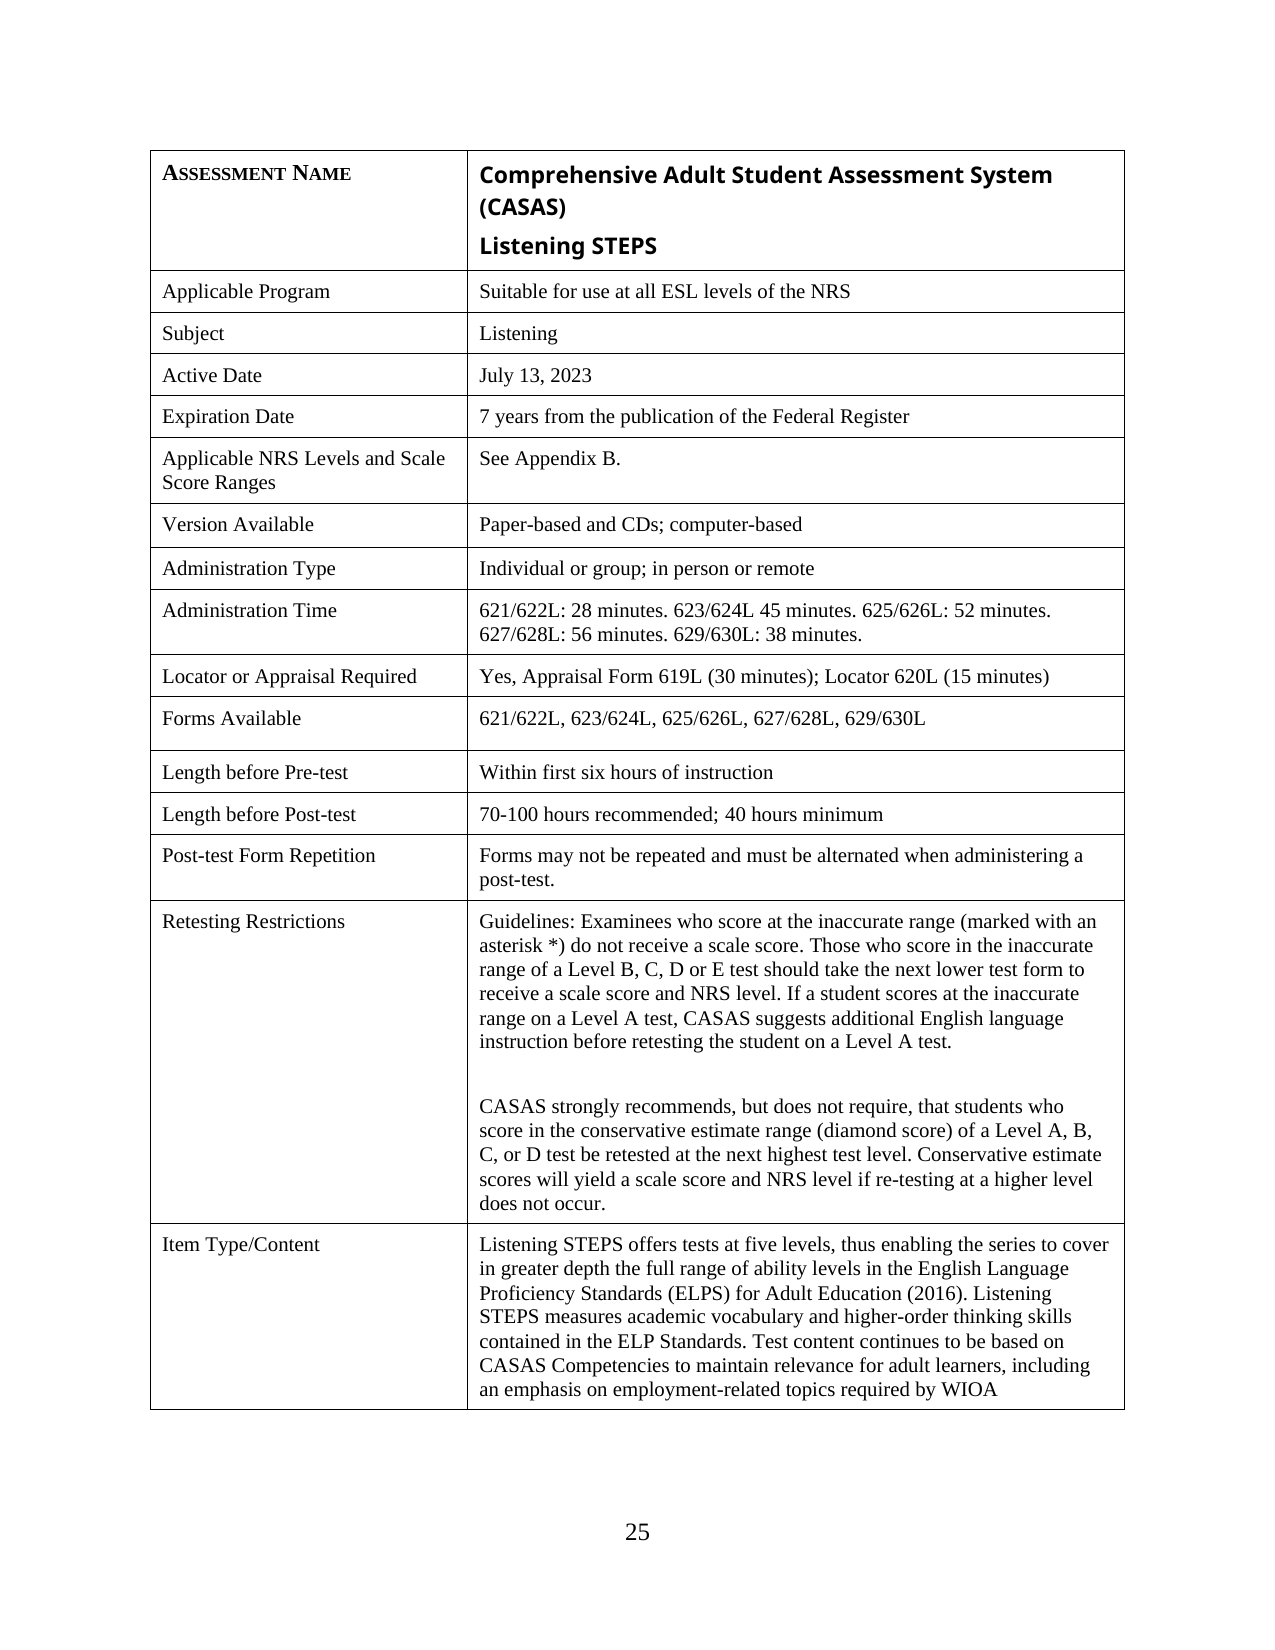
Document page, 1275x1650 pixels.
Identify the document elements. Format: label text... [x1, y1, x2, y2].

table_cell 621/622L, 623/624L, 625/626L, 627/628L, 629/630L [468, 697, 1124, 750]
table_cell Version Available [151, 504, 467, 547]
table_cell Within first six hours of instruction [468, 751, 1124, 792]
table_cell Suitable for use at all ESL levels of the NRS [468, 271, 1124, 312]
table_cell Active Date [151, 354, 467, 395]
table_cell Post-test Form Repetition [151, 835, 467, 900]
table_cell Individual or group; in person or remote [468, 548, 1124, 588]
table_cell Subject [151, 313, 467, 353]
table_cell Guidelines: Examinees who score at the inaccurate range (marked with an asterisk *) do not receive a scale score. Those who score in the inaccurate range of a Level B, C, D or E test should take the next lower test form to receive a scale score and NRS level. If a student scores at the inaccurate range on a Level A test, CASAS suggests additional English language instruction before retesting the student on a Level A test. CASAS strongly recommends, but does not require, that students who score in the conservative estimate range (diamond score) of a Level A, B, C, or D test be retested at the next highest test level. Conservative estimate scores will yield a scale score and NRS level if re-testing at a higher level does not occur. [468, 901, 1124, 1223]
table_cell 70-100 hours recommended; 40 hours minimum [468, 793, 1124, 834]
table_cell Length before Post-test [151, 793, 467, 834]
table_cell Length before Pre-test [151, 751, 467, 792]
table_header Assessment Name [151, 151, 467, 270]
table_cell Yes, Appraisal Form 619L (30 minutes); Locator 620L (15 minutes) [468, 655, 1124, 696]
table_cell Locator or Appraisal Required [151, 655, 467, 696]
table_cell July 13, 2023 [468, 354, 1124, 395]
table_cell See Appendix B. [468, 438, 1124, 503]
table_cell Forms may not be repeated and must be alternated when administering a post-test. [468, 835, 1124, 900]
table_cell Paper-based and CDs; computer-based [468, 504, 1124, 547]
table_cell Administration Time [151, 590, 467, 654]
table_cell Item Type/Content [151, 1224, 467, 1409]
table_cell Forms Available [151, 697, 467, 750]
table_header Comprehensive Adult Student Assessment System (CASAS) Listening STEPS [468, 151, 1124, 270]
table_cell Retesting Restrictions [151, 901, 467, 1223]
table_cell Applicable Program [151, 271, 467, 312]
table_cell Applicable NRS Levels and Scale Score Ranges [151, 438, 467, 503]
table_cell Administration Type [151, 548, 467, 588]
table_cell Listening STEPS offers tests at five levels, thus enabling the series to cover in greater depth the full range of ability levels in the English Language Proficiency Standards (ELPS) for Adult Education (2016). Listening STEPS measures academic vocabulary and higher-order thinking skills contained in the ELP Standards. Test content continues to be based on CASAS Competencies to maintain relevance for adult learners, including an emphasis on employment-related topics required by WIOA [468, 1224, 1124, 1409]
table_cell Listening [468, 313, 1124, 353]
table_cell 7 years from the publication of the Federal Register [468, 396, 1124, 437]
table_cell 621/622L: 28 minutes. 623/624L 45 minutes. 625/626L: 52 minutes. 627/628L: 56 minutes. 629/630L: 38 minutes. [468, 590, 1124, 654]
table_cell Expiration Date [151, 396, 467, 437]
